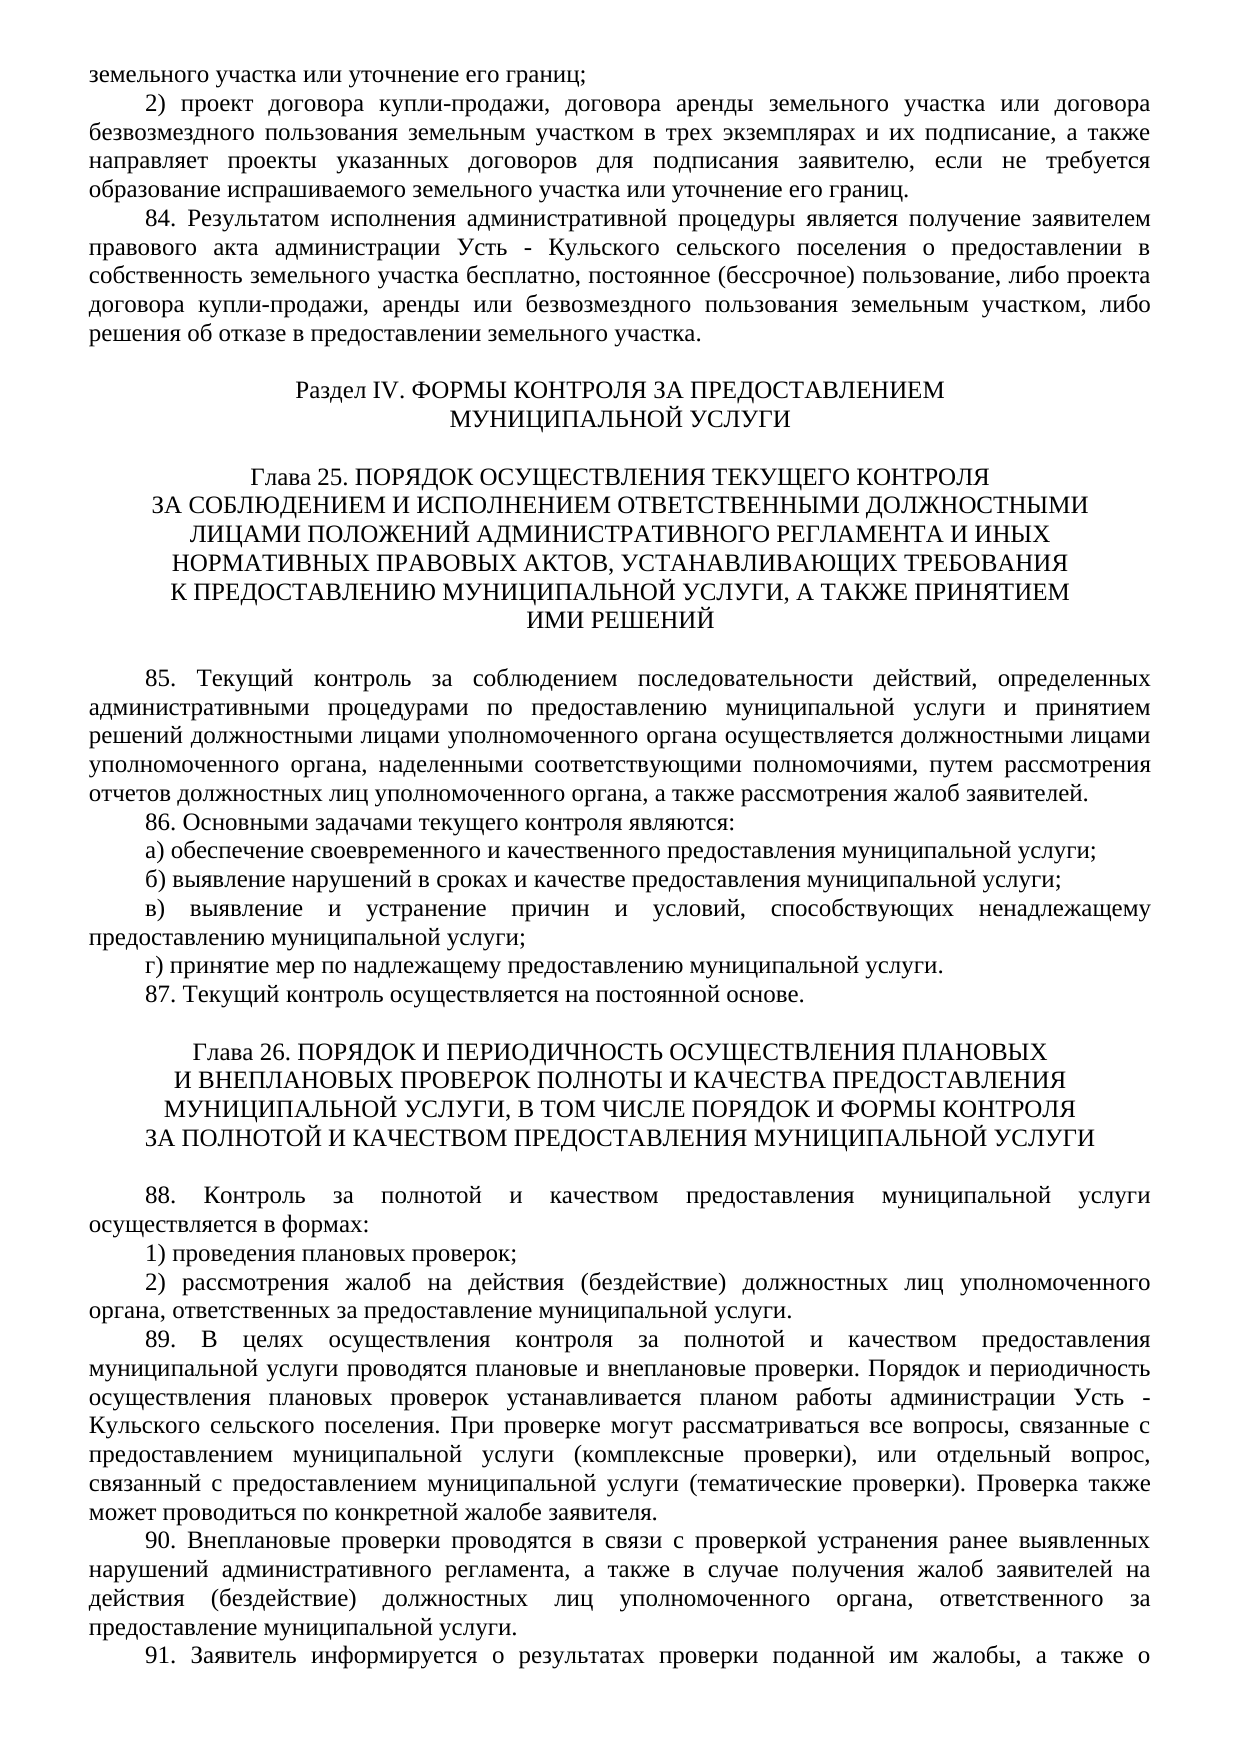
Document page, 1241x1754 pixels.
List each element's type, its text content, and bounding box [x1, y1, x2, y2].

text МУНИЦИПАЛЬНОЙ УСЛУГИ, В ТОМ ЧИСЛЕ ПОРЯДОК И ФОРМЫ КОНТРОЛЯ [89, 1094, 1152, 1123]
text 1) проведения плановых проверок; [89, 1238, 1152, 1267]
text ЗА ПОЛНОТОЙ И КАЧЕСТВОМ ПРЕДОСТАВЛЕНИЯ МУНИЦИПАЛЬНОЙ УСЛУГИ [89, 1123, 1152, 1152]
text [89, 59, 1152, 88]
text ЗА СОБЛЮДЕНИЕМ И ИСПОЛНЕНИЕМ ОТВЕТСТВЕННЫМИ ДОЛЖНОСТНЫМИ [89, 490, 1152, 519]
text НОРМАТИВНЫХ ПРАВОВЫХ АКТОВ, УСТАНАВЛИВАЮЩИХ ТРЕБОВАНИЯ [89, 548, 1152, 577]
text 87. Текущий контроль осуществляется на постоянной основе. [89, 979, 1152, 1008]
text 88. Контроль за полнотой и качеством предоставления муниципальной услуги осуществляется в формах: [89, 1180, 1152, 1238]
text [89, 1640, 1152, 1669]
text 85. Текущий контроль за соблюдением последовательности действий, определенных административными процедурами по предоставлению муниципальной услуги и принятием решений должностными лицами уполномоченного органа осуществляется должностными лицами уполномоченного органа, наделенными соответствующими полномочиями, путем рассмотрения отчетов должностных лиц уполномоченного органа, а также рассмотрения жалоб заявителей. [89, 663, 1152, 807]
text МУНИЦИПАЛЬНОЙ УСЛУГИ [89, 404, 1152, 433]
text в) выявление и устранение причин и условий, способствующих ненадлежащему предоставлению муниципальной услуги; [89, 893, 1152, 950]
text Раздел IV. ФОРМЫ КОНТРОЛЯ ЗА ПРЕДОСТАВЛЕНИЕМ [89, 375, 1152, 404]
text 84. Результатом исполнения административной процедуры является получение заявителем правового акта администрации Усть - Кульского сельского поселения о предоставлении в собственность земельного участка бесплатно, постоянное (бессрочное) пользование, либо проекта договора купли-продажи, аренды или безвозмездного пользования земельным участком, либо решения об отказе в предоставлении земельного участка. [89, 203, 1152, 347]
text ИМИ РЕШЕНИЙ [89, 605, 1152, 634]
text И ВНЕПЛАНОВЫХ ПРОВЕРОК ПОЛНОТЫ И КАЧЕСТВА ПРЕДОСТАВЛЕНИЯ [89, 1065, 1152, 1094]
text 90. Внеплановые проверки проводятся в связи с проверкой устранения ранее выявленных нарушений административного регламента, а также в случае получения жалоб заявителей на действия (бездействие) должностных лиц уполномоченного органа, ответственного за предоставление муниципальной услуги. [89, 1525, 1152, 1640]
text а) обеспечение своевременного и качественного предоставления муниципальной услуги; [89, 835, 1152, 864]
text 2) рассмотрения жалоб на действия (бездействие) должностных лиц уполномоченного органа, ответственных за предоставление муниципальной услуги. [89, 1267, 1152, 1324]
text б) выявление нарушений в сроках и качестве предоставления муниципальной услуги; [89, 864, 1152, 893]
text К ПРЕДОСТАВЛЕНИЮ МУНИЦИПАЛЬНОЙ УСЛУГИ, А ТАКЖЕ ПРИНЯТИЕМ [89, 577, 1152, 605]
text 89. В целях осуществления контроля за полнотой и качеством предоставления муниципальной услуги проводятся плановые и внеплановые проверки. Порядок и периодичность осуществления плановых проверок устанавливается планом работы администрации Усть - Кульского сельского поселения. При проверке могут рассматриваться все вопросы, связанные с предоставлением муниципальной услуги (комплексные проверки), или отдельный вопрос, связанный с предоставлением муниципальной услуги (тематические проверки). Проверка также может проводиться по конкретной жалобе заявителя. [89, 1324, 1152, 1525]
text г) принятие мер по надлежащему предоставлению муниципальной услуги. [89, 950, 1152, 979]
text Глава 26. ПОРЯДОК И ПЕРИОДИЧНОСТЬ ОСУЩЕСТВЛЕНИЯ ПЛАНОВЫХ [89, 1037, 1152, 1065]
text Глава 25. ПОРЯДОК ОСУЩЕСТВЛЕНИЯ ТЕКУЩЕГО КОНТРОЛЯ [89, 462, 1152, 490]
text ЛИЦАМИ ПОЛОЖЕНИЙ АДМИНИСТРАТИВНОГО РЕГЛАМЕНТА И ИНЫХ [89, 519, 1152, 548]
text 86. Основными задачами текущего контроля являются: [89, 807, 1152, 835]
text 2) проект договора купли-продажи, договора аренды земельного участка или договора безвозмездного пользования земельным участком в трех экземплярах и их подписание, а также направляет проекты указанных договоров для подписания заявителю, если не требуется образование испрашиваемого земельного участка или уточнение его границ. [89, 88, 1152, 203]
